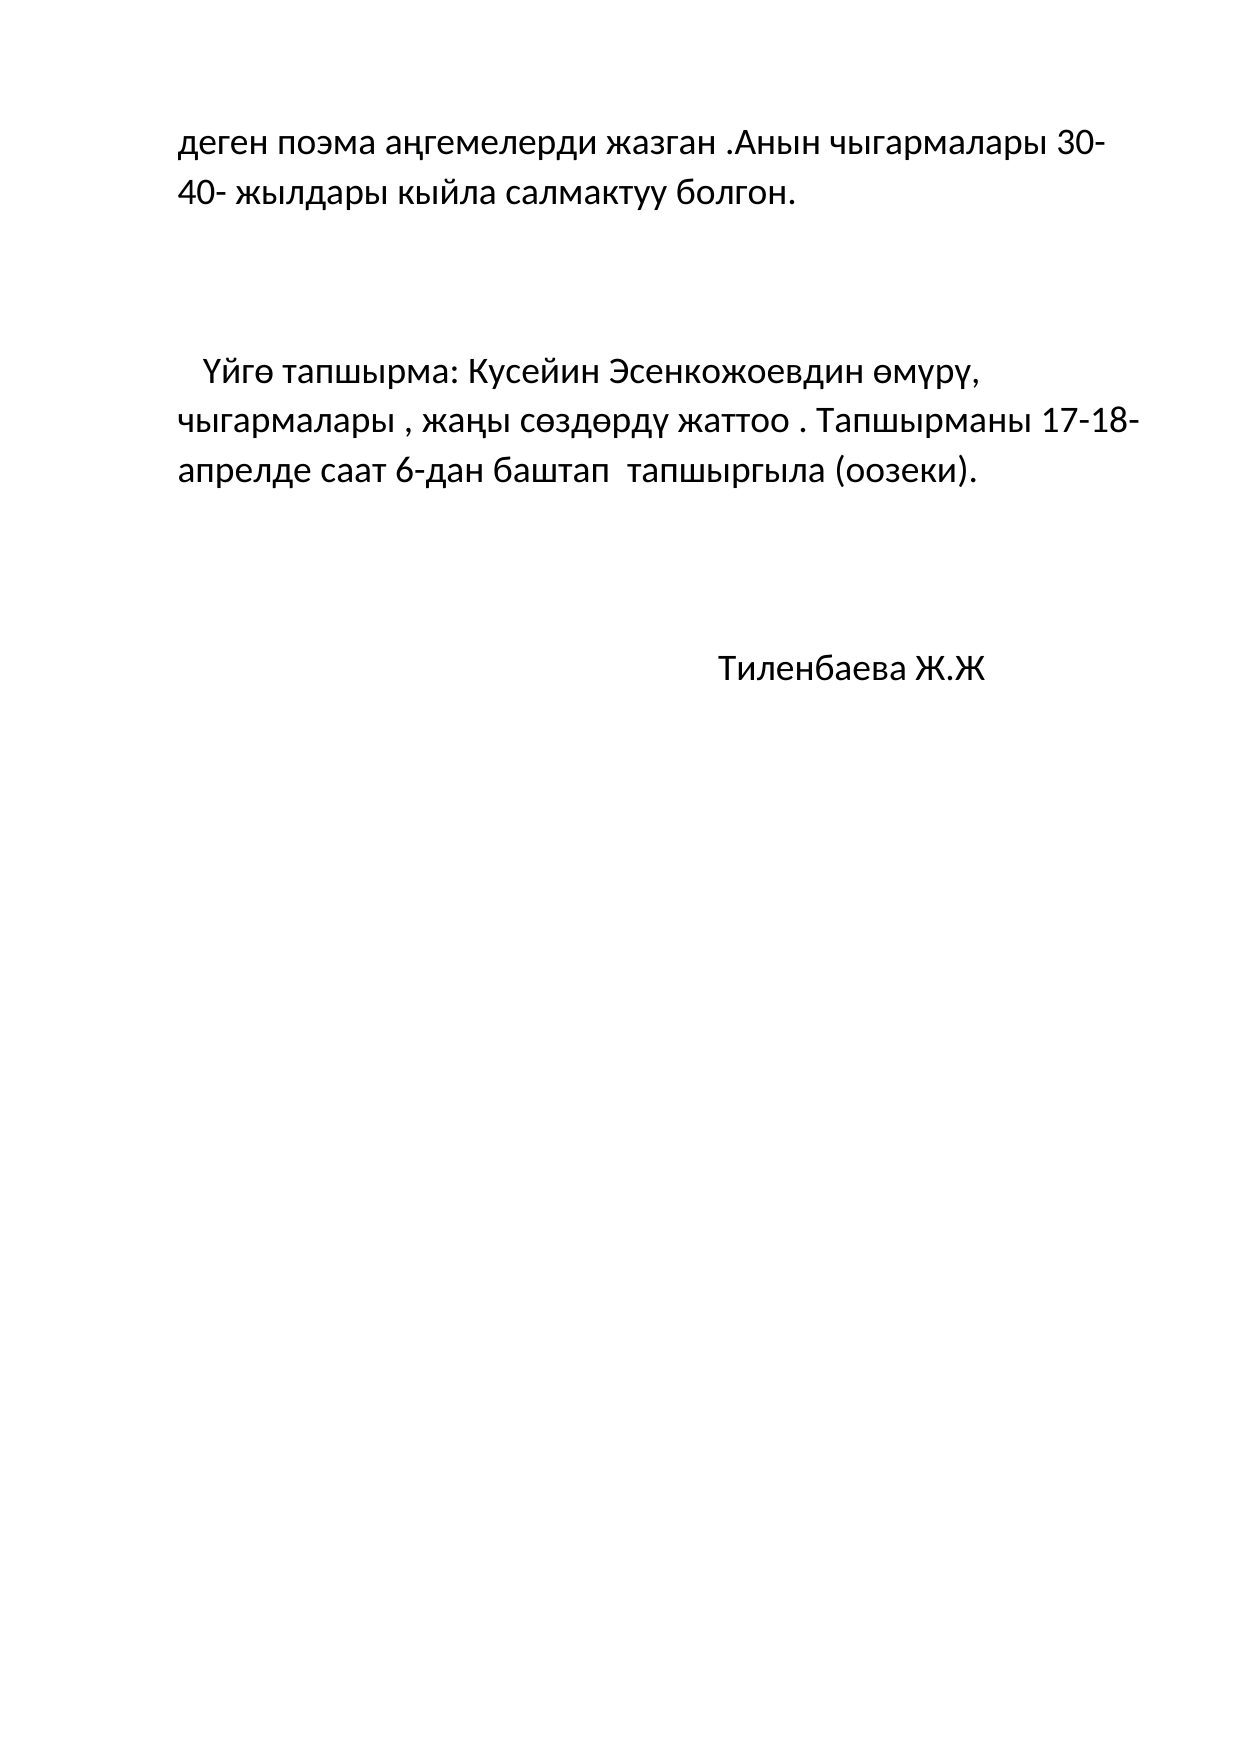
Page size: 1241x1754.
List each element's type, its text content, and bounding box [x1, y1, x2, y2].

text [177, 118, 1152, 213]
text Үйгө тапшырма: Кусейин Эсенкожоевдин өмүрү, чыгармалары , жаңы сөздөрдү жаттоо . Тапшырманы 17-18- апрелде саат 6-дан баштап тапшыргыла (оозеки). [177, 347, 1152, 492]
text Тиленбаева Ж.Ж [177, 644, 1152, 690]
